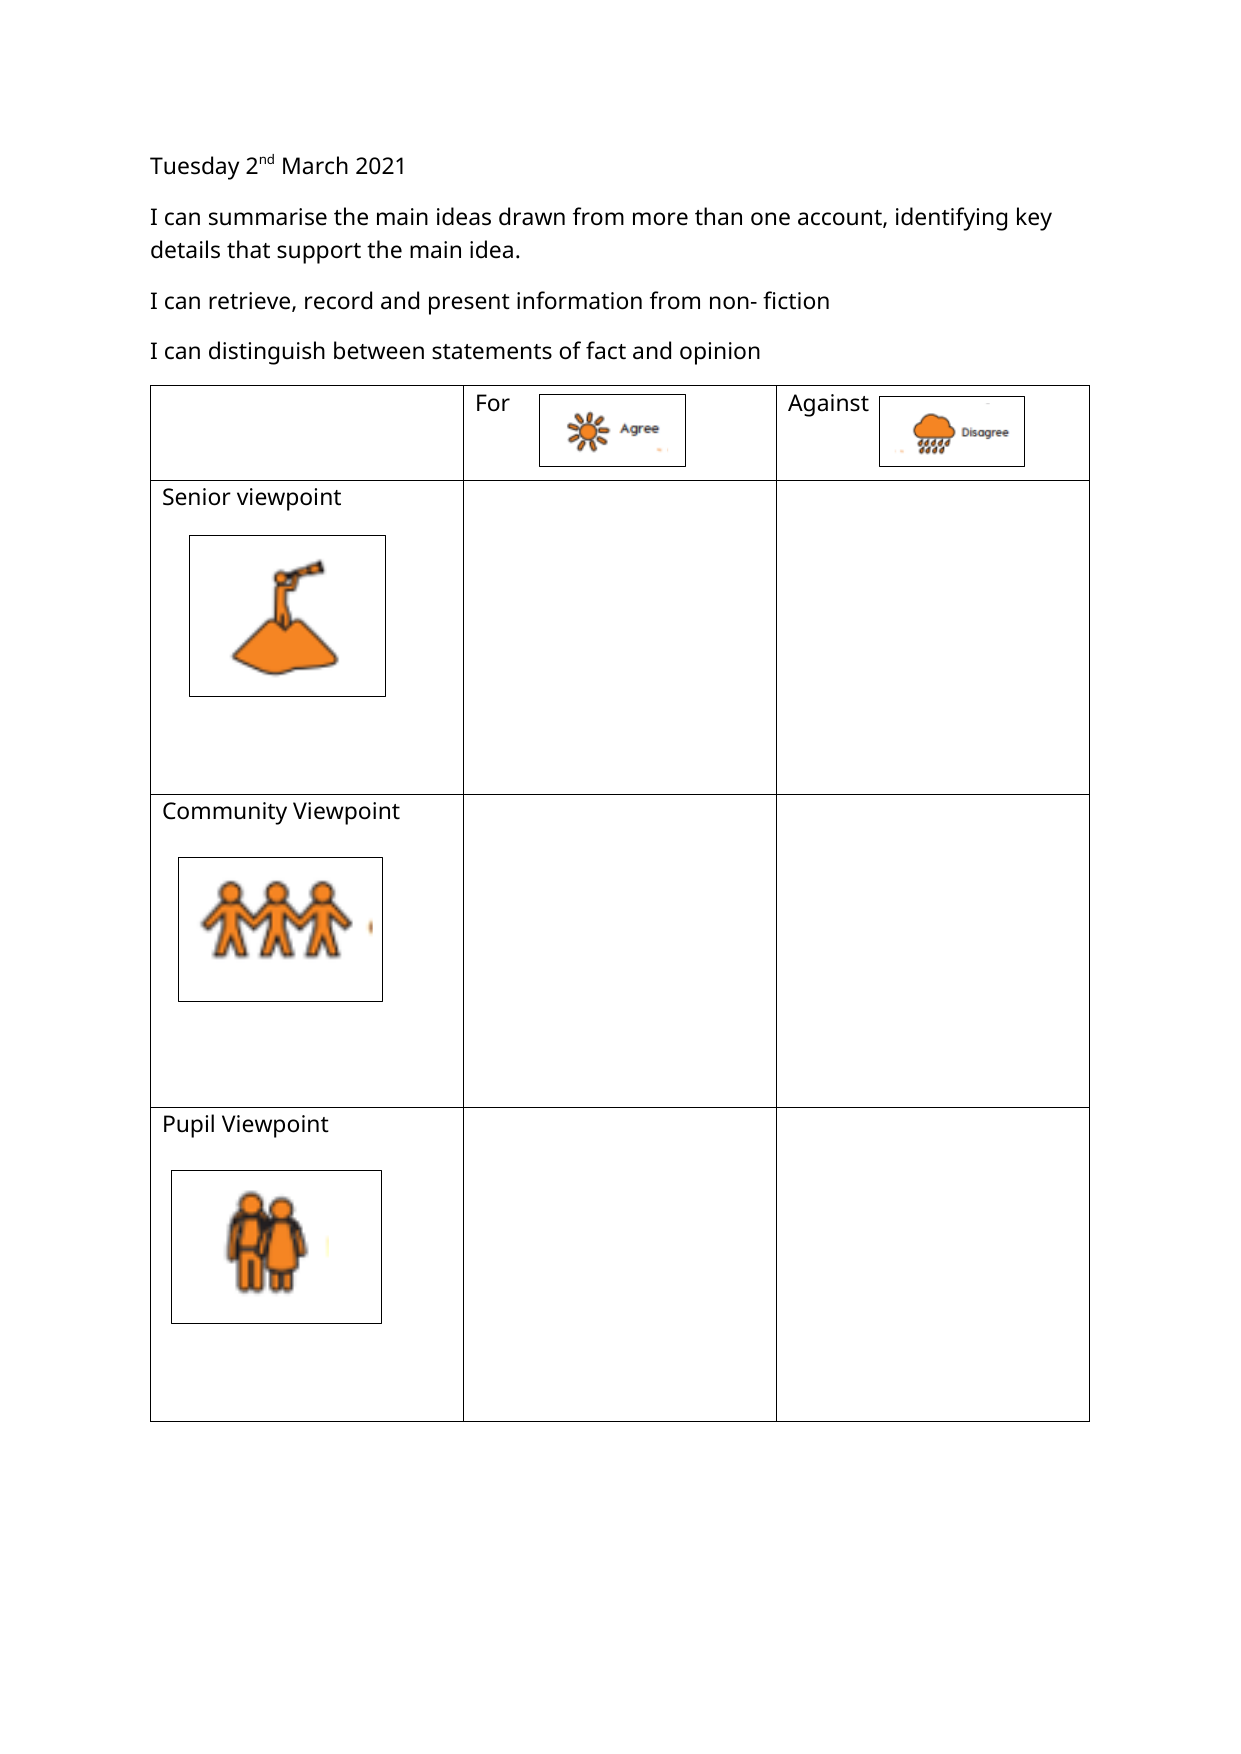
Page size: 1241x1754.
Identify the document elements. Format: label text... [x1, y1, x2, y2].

table_cell [464, 481, 776, 794]
table_header Against [777, 386, 1089, 480]
text I can summarise the main ideas drawn from more than one account, identifying key details that support the main idea. [150, 200, 1090, 265]
table_cell Community Viewpoint [151, 795, 463, 1107]
picture [894, 403, 1017, 460]
picture [186, 1177, 329, 1315]
table_header [151, 386, 463, 480]
picture [193, 865, 373, 994]
table_cell [464, 1108, 776, 1421]
table_cell [777, 795, 1089, 1107]
picture [226, 543, 349, 690]
table_cell Senior viewpoint [151, 481, 463, 794]
text Tuesday 2nd March 2021 [150, 150, 1090, 181]
table_cell Pupil Viewpoint [151, 1108, 463, 1421]
table_cell [777, 1108, 1089, 1421]
table_header For [464, 386, 776, 480]
text I can distinguish between statements of fact and opinion [150, 335, 1090, 366]
text I can retrieve, record and present information from non- fiction [150, 284, 1090, 316]
table_cell [777, 481, 1089, 794]
table_cell [464, 795, 776, 1107]
picture [554, 402, 669, 460]
